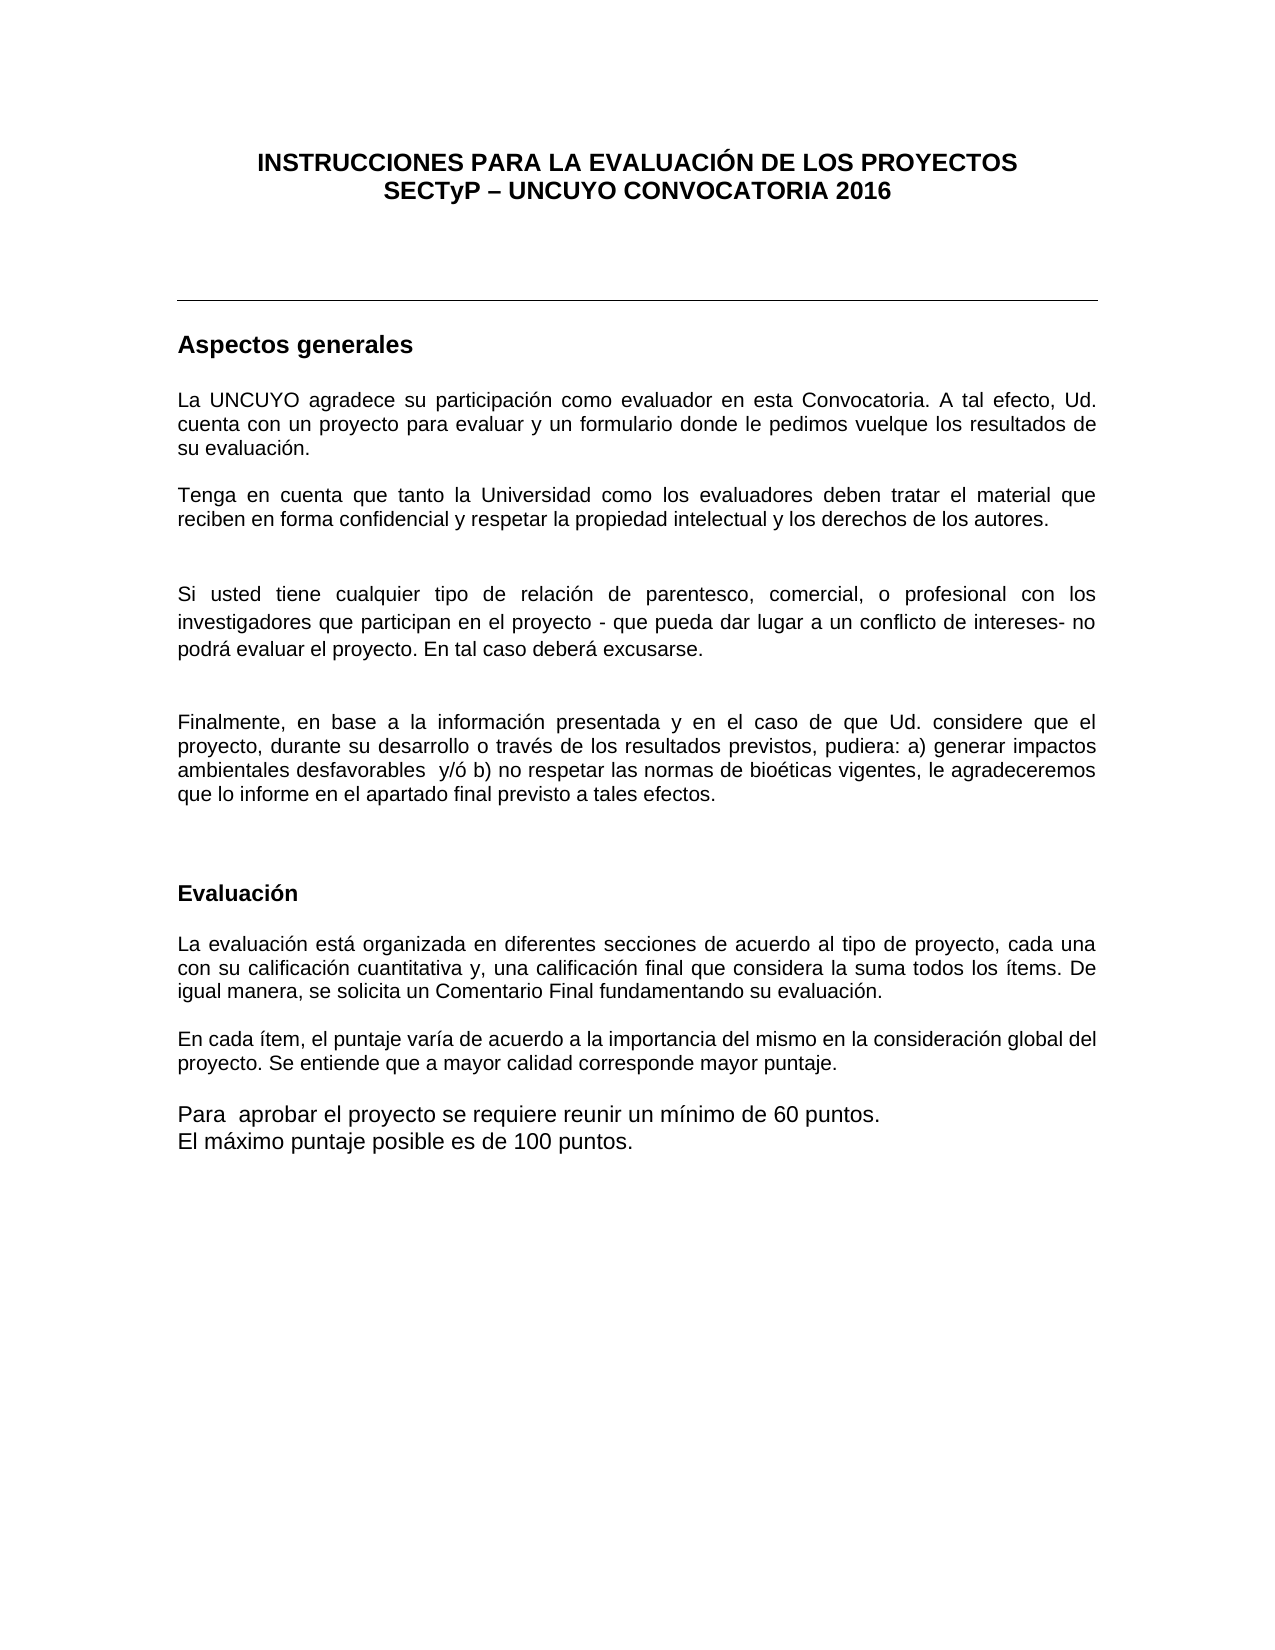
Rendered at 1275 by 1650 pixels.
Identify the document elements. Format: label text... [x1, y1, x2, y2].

text Si usted tiene cualquier tipo de relación de parentesco, comercial, o profesional con los investigadores que participan en el proyecto - que pueda dar lugar a un conflicto de intereses- no podrá evaluar el proyecto. En tal caso deberá excusarse. [177, 582, 1098, 661]
title SECTyP – UNCUYO CONVOCATORIA 2016 [177, 176, 1098, 205]
text Finalmente, en base a la información presentada y en el caso de que Ud. considere que el proyecto, durante su desarrollo o través de los resultados previstos, pudiera: a) generar impactos ambientales desfavorables y/ó b) no respetar las normas de bioéticas vigentes, le agradeceremos que lo informe en el apartado final previsto a tales efectos. [177, 709, 1098, 805]
text En cada ítem, el puntaje varía de acuerdo a la importancia del mismo en la consideración global del proyecto. Se entiende que a mayor calidad corresponde mayor puntaje. [177, 1027, 1098, 1075]
text El máximo puntaje posible es de 100 puntos. [177, 1128, 1098, 1154]
text La evaluación está organizada en diferentes secciones de acuerdo al tipo de proyecto, cada una con su calificación cuantitativa y, una calificación final que considera la suma todos los ítems. De igual manera, se solicita un Comentario Final fundamentando su evaluación. [177, 931, 1098, 1003]
text Tenga en cuenta que tanto la Universidad como los evaluadores deben tratar el material que reciben en forma confidencial y respetar la propiedad intelectual y los derechos de los autores. [177, 483, 1098, 531]
text Aspectos generales [177, 330, 1098, 359]
text La UNCUYO agradece su participación como evaluador en esta Convocatoria. A tal efecto, Ud. cuenta con un proyecto para evaluar y un formulario donde le pedimos vuelque los resultados de su evaluación. [177, 387, 1098, 459]
text Para aprobar el proyecto se requiere reunir un mínimo de 60 puntos. [177, 1101, 1098, 1128]
text Evaluación [177, 880, 1098, 907]
title INSTRUCCIONES PARA LA EVALUACIÓN DE LOS PROYECTOS [177, 148, 1098, 176]
